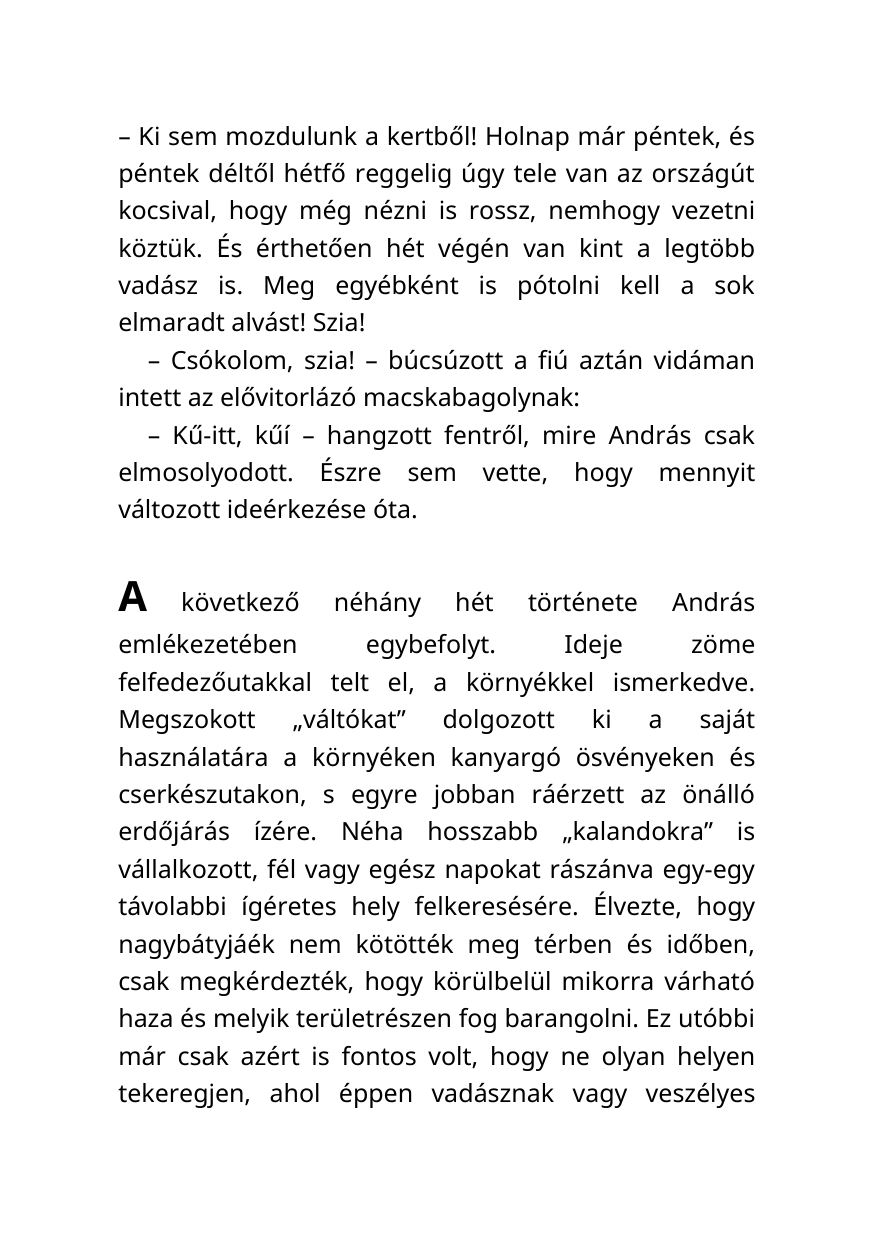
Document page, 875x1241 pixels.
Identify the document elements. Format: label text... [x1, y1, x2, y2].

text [118, 118, 756, 339]
text – Kű-itt, kűí – hangzott fentről, mire András csak elmosolyodott. Észre sem vette, hogy mennyit változott ideérkezése óta. [118, 417, 756, 526]
text – Csókolom, szia! – búcsúzott a fiú aztán vidáman intett az elővitorlázó macskabagolynak: [118, 342, 756, 414]
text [118, 567, 756, 1110]
